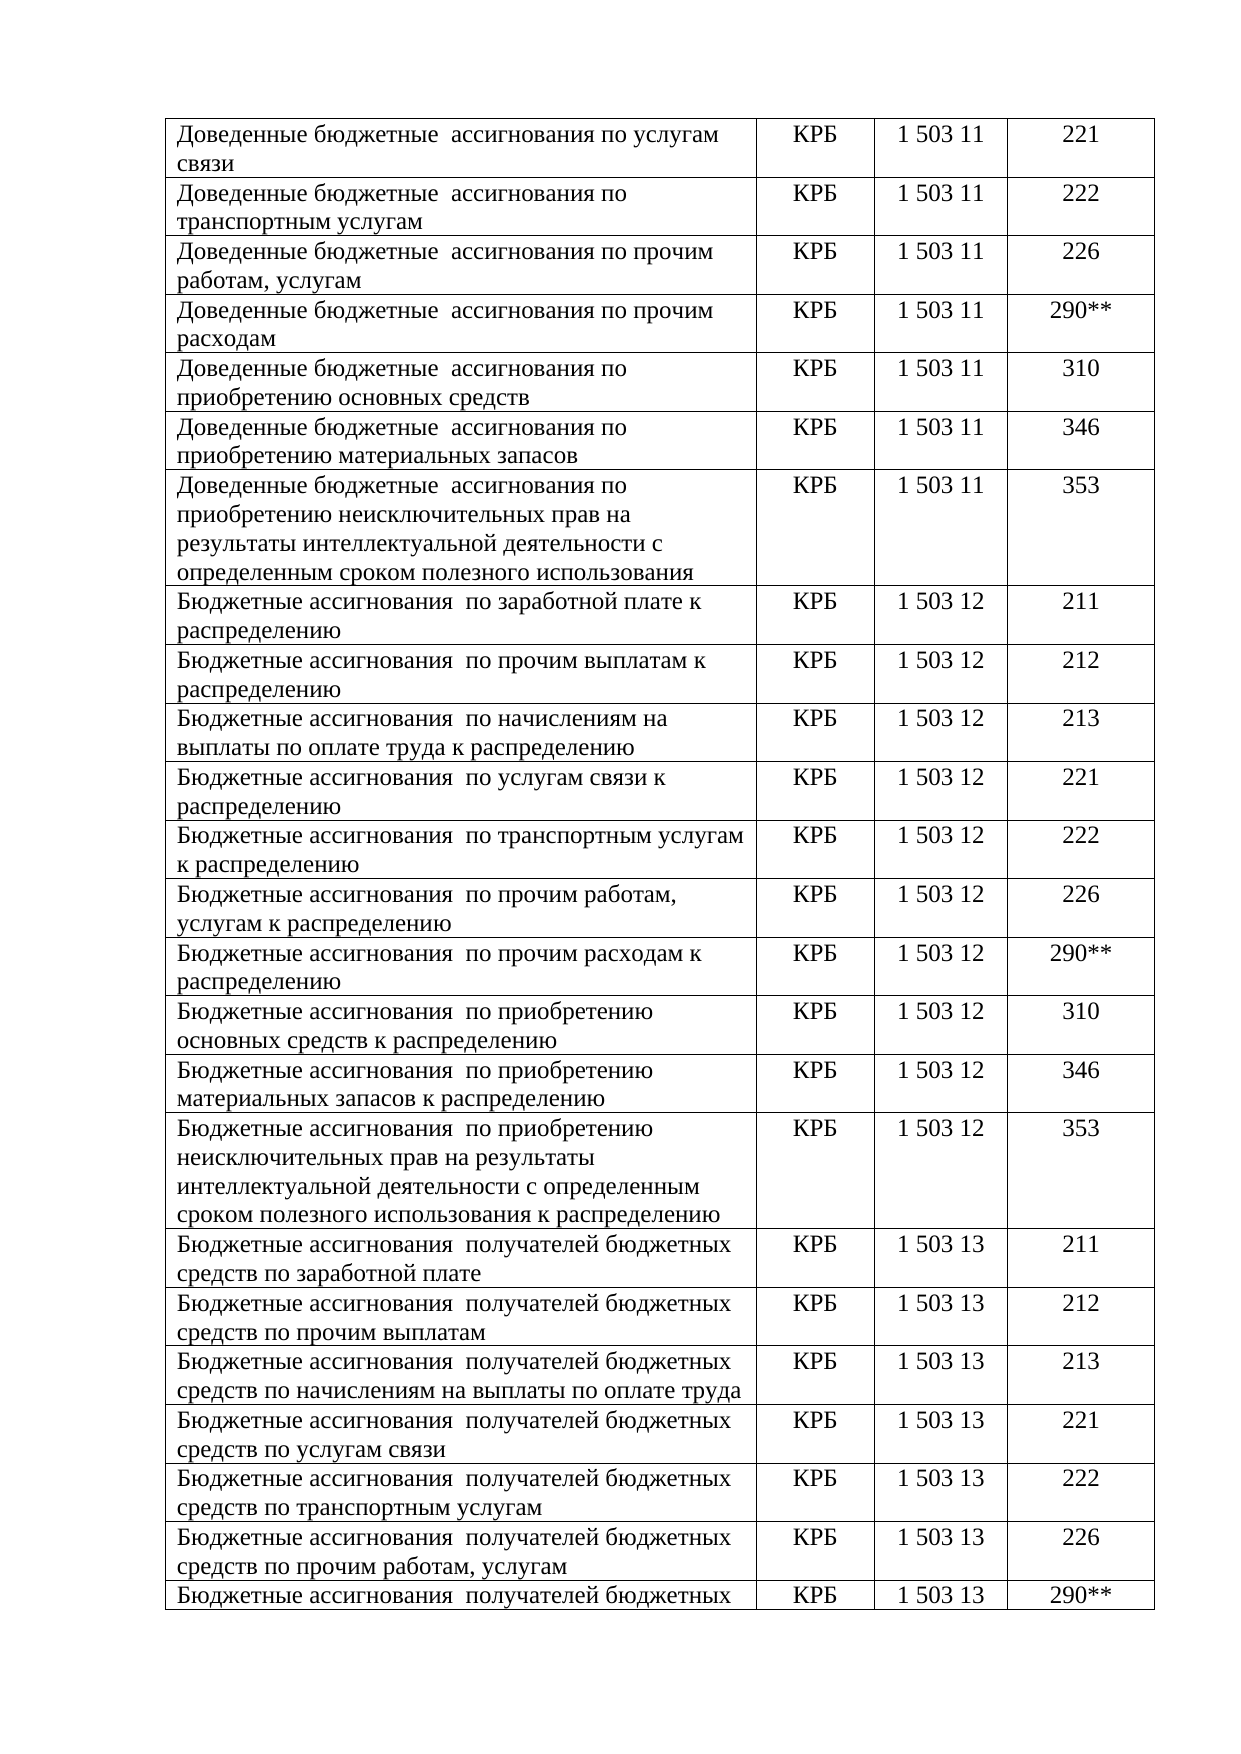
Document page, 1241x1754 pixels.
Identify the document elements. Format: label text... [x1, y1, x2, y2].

table_cell Бюджетные ассигнования по транспортным услугам к распределению [166, 821, 756, 878]
table_cell 1 503 13 [875, 1346, 1007, 1404]
table_cell Бюджетные ассигнования по прочим расходам к распределению [166, 938, 756, 995]
table_cell КРБ [757, 119, 874, 177]
table_cell 1 503 12 [875, 645, 1007, 702]
table_cell КРБ [757, 704, 874, 761]
table_cell 1 503 13 [875, 1288, 1007, 1345]
table_cell Бюджетные ассигнования получателей бюджетных средств по прочим работам, услугам [166, 1522, 756, 1579]
table_cell 1 503 12 [875, 938, 1007, 995]
table_cell КРБ [757, 1346, 874, 1404]
table_cell 290** [1008, 1581, 1154, 1609]
table_cell 1 503 13 [875, 1229, 1007, 1287]
table_cell КРБ [757, 996, 874, 1054]
table_cell КРБ [757, 821, 874, 878]
table_cell 1 503 13 [875, 1464, 1007, 1521]
table_cell 1 503 12 [875, 1055, 1007, 1112]
table_cell КРБ [757, 586, 874, 644]
table_cell 1 503 11 [875, 470, 1007, 585]
table_cell 1 503 12 [875, 762, 1007, 819]
table_cell Доведенные бюджетные ассигнования по прочим работам, услугам [166, 236, 756, 294]
table_cell КРБ [757, 412, 874, 469]
table_cell Бюджетные ассигнования по начислениям на выплаты по оплате труда к распределению [166, 704, 756, 761]
table_cell 213 [1008, 704, 1154, 761]
table_cell 1 503 11 [875, 119, 1007, 177]
table_cell КРБ [757, 938, 874, 995]
table_cell Бюджетные ассигнования по услугам связи к распределению [166, 762, 756, 819]
table_cell 212 [1008, 1288, 1154, 1345]
table_cell Бюджетные ассигнования по прочим выплатам к распределению [166, 645, 756, 702]
table_cell КРБ [757, 1405, 874, 1462]
table_cell КРБ [757, 295, 874, 352]
table_cell 346 [1008, 1055, 1154, 1112]
table_cell Бюджетные ассигнования по приобретению неисключительных прав на результаты интеллектуальной деятельности с определенным сроком полезного использования к распределению [166, 1113, 756, 1228]
table_cell 222 [1008, 178, 1154, 235]
table_cell КРБ [757, 762, 874, 819]
table_cell Бюджетные ассигнования получателей бюджетных средств по транспортным услугам [166, 1464, 756, 1521]
table_cell 221 [1008, 1405, 1154, 1462]
table_cell 310 [1008, 353, 1154, 411]
table_cell Доведенные бюджетные ассигнования по приобретению материальных запасов [166, 412, 756, 469]
table_cell КРБ [757, 1581, 874, 1609]
table_cell Бюджетные ассигнования по приобретению основных средств к распределению [166, 996, 756, 1054]
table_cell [166, 1581, 756, 1609]
table_cell КРБ [757, 1229, 874, 1287]
table_cell 290** [1008, 938, 1154, 995]
table_cell Бюджетные ассигнования по заработной плате к распределению [166, 586, 756, 644]
table_cell 1 503 13 [875, 1581, 1007, 1609]
table_cell КРБ [757, 645, 874, 702]
table_cell Бюджетные ассигнования по прочим работам, услугам к распределению [166, 879, 756, 937]
table_cell 353 [1008, 1113, 1154, 1228]
table_cell 226 [1008, 236, 1154, 294]
table_cell 1 503 13 [875, 1522, 1007, 1579]
table_cell 353 [1008, 470, 1154, 585]
table_cell 1 503 11 [875, 178, 1007, 235]
table_cell 1 503 12 [875, 1113, 1007, 1228]
table_cell КРБ [757, 470, 874, 585]
table_cell Бюджетные ассигнования получателей бюджетных средств по услугам связи [166, 1405, 756, 1462]
table_cell КРБ [757, 353, 874, 411]
table_cell 1 503 11 [875, 353, 1007, 411]
table_cell КРБ [757, 1522, 874, 1579]
table_cell 1 503 12 [875, 996, 1007, 1054]
table_cell 1 503 12 [875, 879, 1007, 937]
table_cell 1 503 11 [875, 412, 1007, 469]
table_cell 226 [1008, 879, 1154, 937]
table_cell КРБ [757, 1113, 874, 1228]
table_cell КРБ [757, 879, 874, 937]
table_cell 222 [1008, 1464, 1154, 1521]
table_cell 290** [1008, 295, 1154, 352]
table_cell 1 503 11 [875, 236, 1007, 294]
table_cell Бюджетные ассигнования получателей бюджетных средств по начислениям на выплаты по оплате труда [166, 1346, 756, 1404]
table_cell 226 [1008, 1522, 1154, 1579]
table_cell Бюджетные ассигнования получателей бюджетных средств по прочим выплатам [166, 1288, 756, 1345]
table_cell Доведенные бюджетные ассигнования по транспортным услугам [166, 178, 756, 235]
table_cell 1 503 12 [875, 704, 1007, 761]
table_cell Доведенные бюджетные ассигнования по услугам связи [166, 119, 756, 177]
table_cell 310 [1008, 996, 1154, 1054]
table_cell КРБ [757, 1288, 874, 1345]
table_cell 211 [1008, 1229, 1154, 1287]
table_cell 213 [1008, 1346, 1154, 1404]
table_cell 1 503 12 [875, 586, 1007, 644]
table_cell 346 [1008, 412, 1154, 469]
table_cell КРБ [757, 1055, 874, 1112]
table_cell 1 503 12 [875, 821, 1007, 878]
table_cell 211 [1008, 586, 1154, 644]
table_cell Бюджетные ассигнования по приобретению материальных запасов к распределению [166, 1055, 756, 1112]
table_cell Бюджетные ассигнования получателей бюджетных средств по заработной плате [166, 1229, 756, 1287]
table_cell 1 503 11 [875, 295, 1007, 352]
table_cell 212 [1008, 645, 1154, 702]
table_cell 1 503 13 [875, 1405, 1007, 1462]
table_cell 221 [1008, 119, 1154, 177]
table_cell КРБ [757, 178, 874, 235]
table_cell КРБ [757, 1464, 874, 1521]
table_cell 222 [1008, 821, 1154, 878]
table_cell КРБ [757, 236, 874, 294]
table_cell 221 [1008, 762, 1154, 819]
table_cell Доведенные бюджетные ассигнования по прочим расходам [166, 295, 756, 352]
table_cell Доведенные бюджетные ассигнования по приобретению неисключительных прав на результаты интеллектуальной деятельности с определенным сроком полезного использования [166, 470, 756, 585]
table_cell Доведенные бюджетные ассигнования по приобретению основных средств [166, 353, 756, 411]
